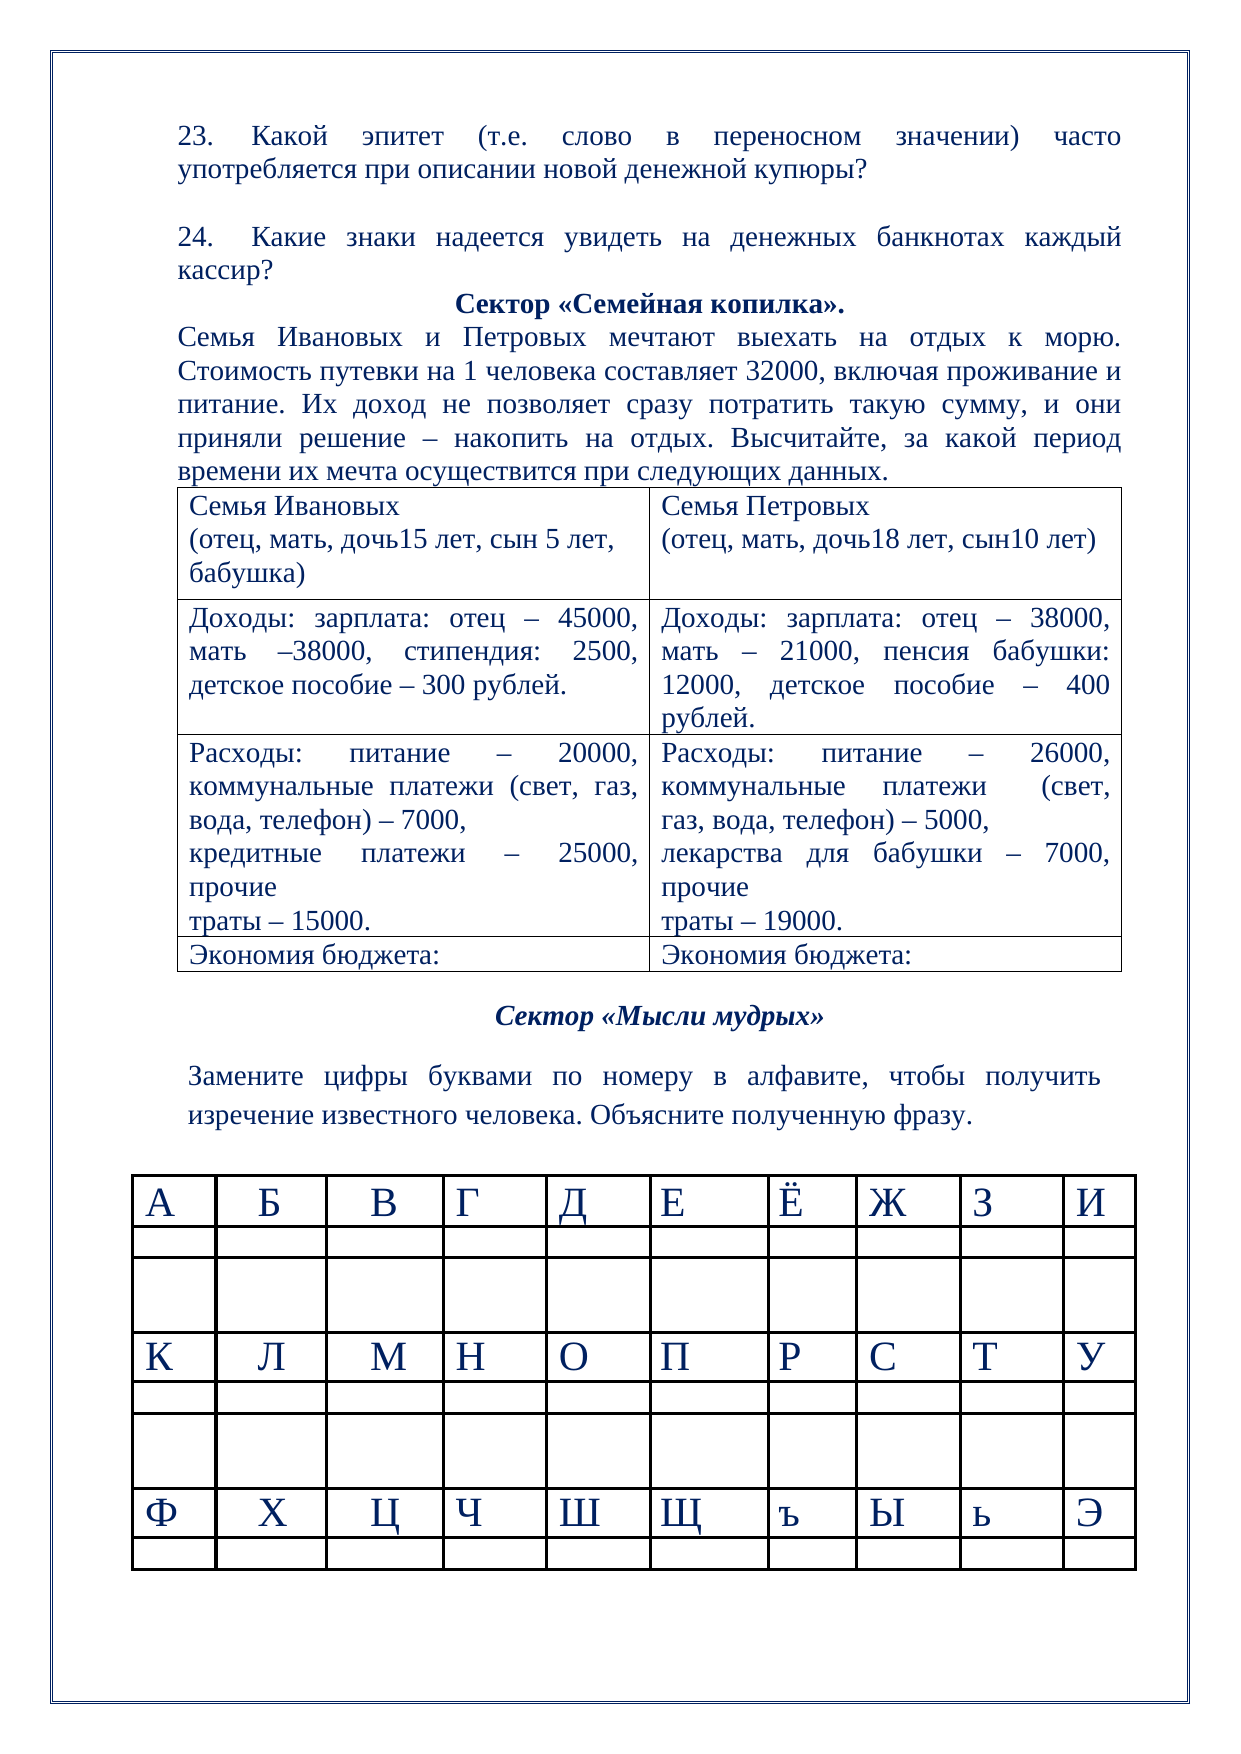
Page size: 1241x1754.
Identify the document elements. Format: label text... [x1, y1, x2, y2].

table_cell Н [445, 1334, 545, 1380]
table_cell Ч [445, 1490, 545, 1536]
table_cell Расходы: питание – 20000, коммунальные платежи (свет, газ, вода, телефон) – 7000, кредитные платежи – 25000, прочие траты – 15000. [178, 735, 649, 936]
table_cell [652, 1383, 767, 1412]
table_cell П [652, 1334, 767, 1380]
table_cell [962, 1415, 1062, 1487]
table_cell [218, 1539, 325, 1568]
table_cell [652, 1539, 767, 1568]
table_cell Р [770, 1334, 855, 1380]
table_cell [328, 1228, 442, 1256]
table_cell [1065, 1539, 1134, 1568]
table_cell Ф [134, 1490, 214, 1536]
table_cell [328, 1259, 442, 1331]
text Сектор «Семейная копилка». [177, 286, 1122, 319]
table_cell Ы [858, 1490, 959, 1536]
table_cell У [1065, 1334, 1134, 1380]
table_cell [445, 1228, 545, 1256]
table_cell Т [962, 1334, 1062, 1380]
table_cell Экономия бюджета: [178, 937, 649, 971]
table_header Семья Петровых (отец, мать, дочь18 лет, сын10 лет) [650, 488, 1121, 599]
table_cell О [548, 1334, 649, 1380]
table_cell [328, 1383, 442, 1412]
table_cell [548, 1539, 649, 1568]
table_cell [548, 1259, 649, 1331]
table_cell [134, 1228, 214, 1256]
table_cell Доходы: зарплата: отец – 45000, мать –38000, стипендия: 2500, детское пособие – 300 рублей. [178, 600, 649, 734]
table_cell [328, 1415, 442, 1487]
table_cell ъ [770, 1490, 855, 1536]
table_cell [770, 1259, 855, 1331]
table_header В [328, 1177, 442, 1225]
table_cell Ш [548, 1490, 649, 1536]
table_cell [858, 1383, 959, 1412]
table_cell [134, 1415, 214, 1487]
table_cell [445, 1383, 545, 1412]
table_cell [548, 1228, 649, 1256]
table_cell С [858, 1334, 959, 1380]
table_header А [134, 1177, 214, 1225]
table_cell [770, 1383, 855, 1412]
table_cell [1065, 1415, 1134, 1487]
table_cell [858, 1228, 959, 1256]
table_cell Ц [328, 1490, 442, 1536]
text 23. Какой эпитет (т.е. слово в переносном значении) часто употребляется при описании новой денежной купюры? [177, 118, 1122, 185]
table_cell [652, 1228, 767, 1256]
table_cell [445, 1415, 545, 1487]
table_cell [134, 1539, 214, 1568]
table_header Е [652, 1177, 767, 1225]
table_cell [652, 1415, 767, 1487]
table_header Семья Ивановых (отец, мать, дочь15 лет, сын 5 лет, бабушка) [178, 488, 649, 599]
table_header Д [548, 1177, 649, 1225]
table_cell Х [218, 1490, 325, 1536]
table_cell [652, 1259, 767, 1331]
table_header И [1065, 1177, 1134, 1225]
table_cell [858, 1539, 959, 1568]
text Сектор «Мысли мудрых» [177, 998, 1145, 1032]
table_header З [962, 1177, 1062, 1225]
table_cell [962, 1259, 1062, 1331]
table_cell [770, 1415, 855, 1487]
text 24. Какие знаки надеется увидеть на денежных банкнотах каждый кассир? [177, 219, 1122, 286]
table_cell [962, 1228, 1062, 1256]
table_cell [328, 1539, 442, 1568]
table_header Г [445, 1177, 545, 1225]
table_cell [218, 1228, 325, 1256]
table_cell [1065, 1228, 1134, 1256]
text Семья Ивановых и Петровых мечтают выехать на отдых к морю. Стоимость путевки на 1 человека составляет 32000, включая проживание и питание. Их доход не позволяет сразу потратить такую сумму, и они приняли решение – накопить на отдых. Высчитайте, за какой период времени их мечта осуществится при следующих данных. [177, 319, 1122, 487]
table_cell [134, 1259, 214, 1331]
table_cell [218, 1259, 325, 1331]
table_cell Расходы: питание – 26000, коммунальные платежи (свет, газ, вода, телефон) – 5000, лекарства для бабушки – 7000, прочие траты – 19000. [650, 735, 1121, 936]
table_cell [962, 1539, 1062, 1568]
table_cell Э [1065, 1490, 1134, 1536]
table_cell [770, 1539, 855, 1568]
table_cell [218, 1383, 325, 1412]
table_cell Экономия бюджета: [650, 937, 1121, 971]
table_cell К [134, 1334, 214, 1380]
table_header Б [218, 1177, 325, 1225]
table_cell [770, 1228, 855, 1256]
table_header Ё [770, 1177, 855, 1225]
table_cell Доходы: зарплата: отец – 38000, мать – 21000, пенсия бабушки: 12000, детское пособие – 400 рублей. [650, 600, 1121, 734]
table_cell [548, 1415, 649, 1487]
table_cell [1065, 1383, 1134, 1412]
text Замените цифры буквами по номеру в алфавите, чтобы получить изречение известного человека. Объясните полученную фразу. [188, 1058, 1101, 1131]
table_cell [218, 1415, 325, 1487]
table_cell [445, 1259, 545, 1331]
table_cell Л [218, 1334, 325, 1380]
table_cell [445, 1539, 545, 1568]
table_cell [134, 1383, 214, 1412]
table_header Ж [858, 1177, 959, 1225]
table_cell [1065, 1259, 1134, 1331]
table_cell [962, 1383, 1062, 1412]
table_cell [858, 1259, 959, 1331]
table_cell Щ [652, 1490, 767, 1536]
table_cell [858, 1415, 959, 1487]
table_cell ь [962, 1490, 1062, 1536]
table_cell [548, 1383, 649, 1412]
table_cell М [328, 1334, 442, 1380]
